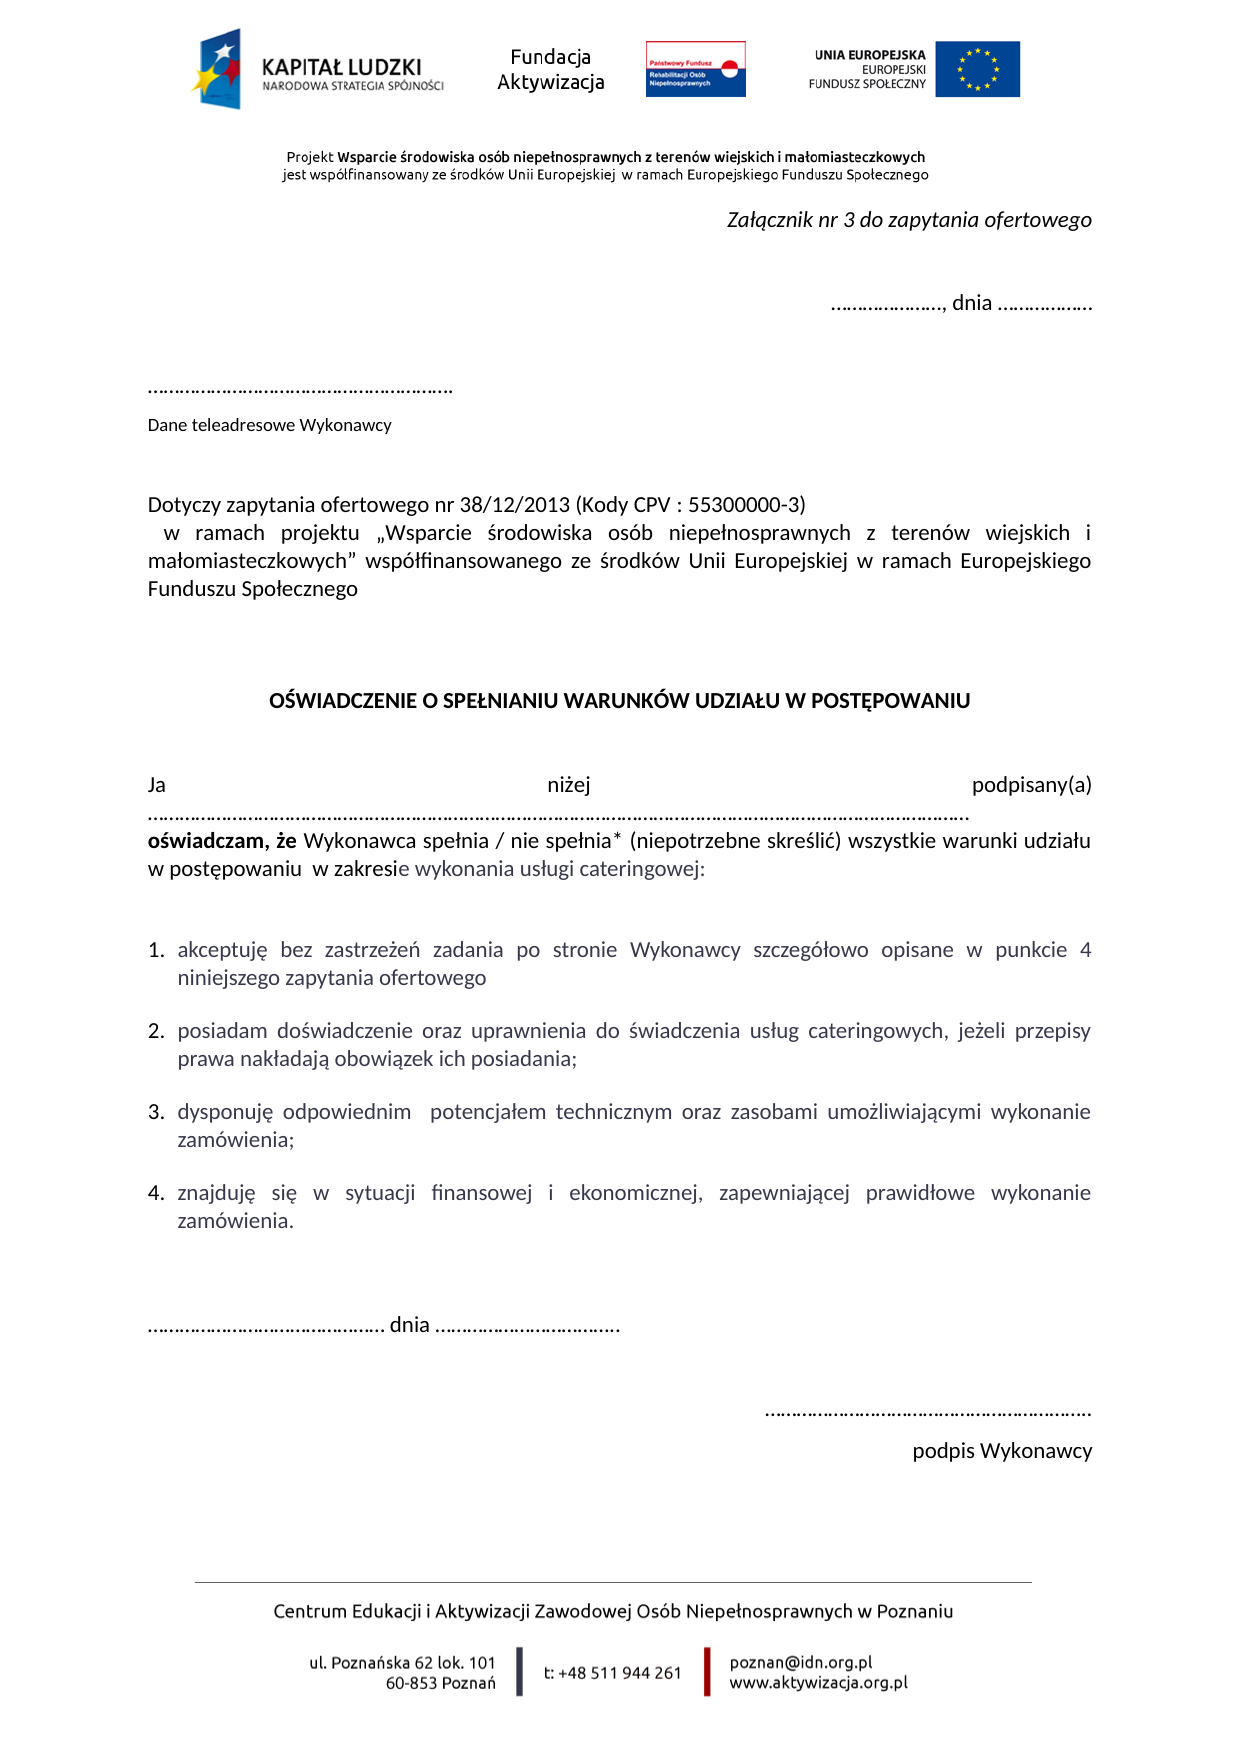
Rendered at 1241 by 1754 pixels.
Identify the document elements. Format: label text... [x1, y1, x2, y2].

text …………………………………………………. [148, 372, 1093, 400]
list znajduję się w sytuacji finansowej i ekonomicznej, zapewniającej prawidłowe wykonanie zamówienia. [148, 1178, 1093, 1234]
text Ja niżej podpisany(a) ………………………………………………………………………………………………………………………………………… [148, 770, 1093, 826]
text ……………………………………… dnia …………………………….. [148, 1311, 1093, 1338]
text Załącznik nr 3 do zapytania ofertowego [148, 205, 1093, 233]
text oświadczam, że Wykonawca spełnia / nie spełnia* (niepotrzebne skreślić) wszystkie warunki udziału w postępowaniu w zakresie wykonania usługi cateringowej: [148, 826, 1093, 882]
list dysponuję odpowiednim potencjałem technicznym oraz zasobami umożliwiającymi wykonanie zamówienia; [148, 1097, 1093, 1153]
text OŚWIADCZENIE O SPEŁNIANIU WARUNKÓW UDZIAŁU W POSTĘPOWANIU [148, 686, 1093, 714]
text …………………, dnia ……………… [148, 288, 1093, 316]
text Dane teleadresowe Wykonawcy [148, 414, 1093, 437]
list posiadam doświadczenie oraz uprawnienia do świadczenia usług cateringowych, jeżeli przepisy prawa nakładają obowiązek ich posiadania; [148, 1016, 1093, 1072]
picture [148, 0, 1092, 195]
text podpis Wykonawcy [148, 1436, 1093, 1464]
text …………………………………………………….. [148, 1394, 1093, 1422]
text Dotyczy zapytania ofertowego nr 38/12/2013 (Kody CPV : 55300000-3) [148, 490, 1093, 518]
picture [194, 1582, 1033, 1728]
list akceptuję bez zastrzeżeń zadania po stronie Wykonawcy szczegółowo opisane w punkcie 4 niniejszego zapytania ofertowego [148, 935, 1093, 991]
text w ramach projektu „Wsparcie środowiska osób niepełnosprawnych z terenów wiejskich i małomiasteczkowych” współfinansowanego ze środków Unii Europejskiej w ramach Europejskiego Funduszu Społecznego [148, 518, 1093, 602]
